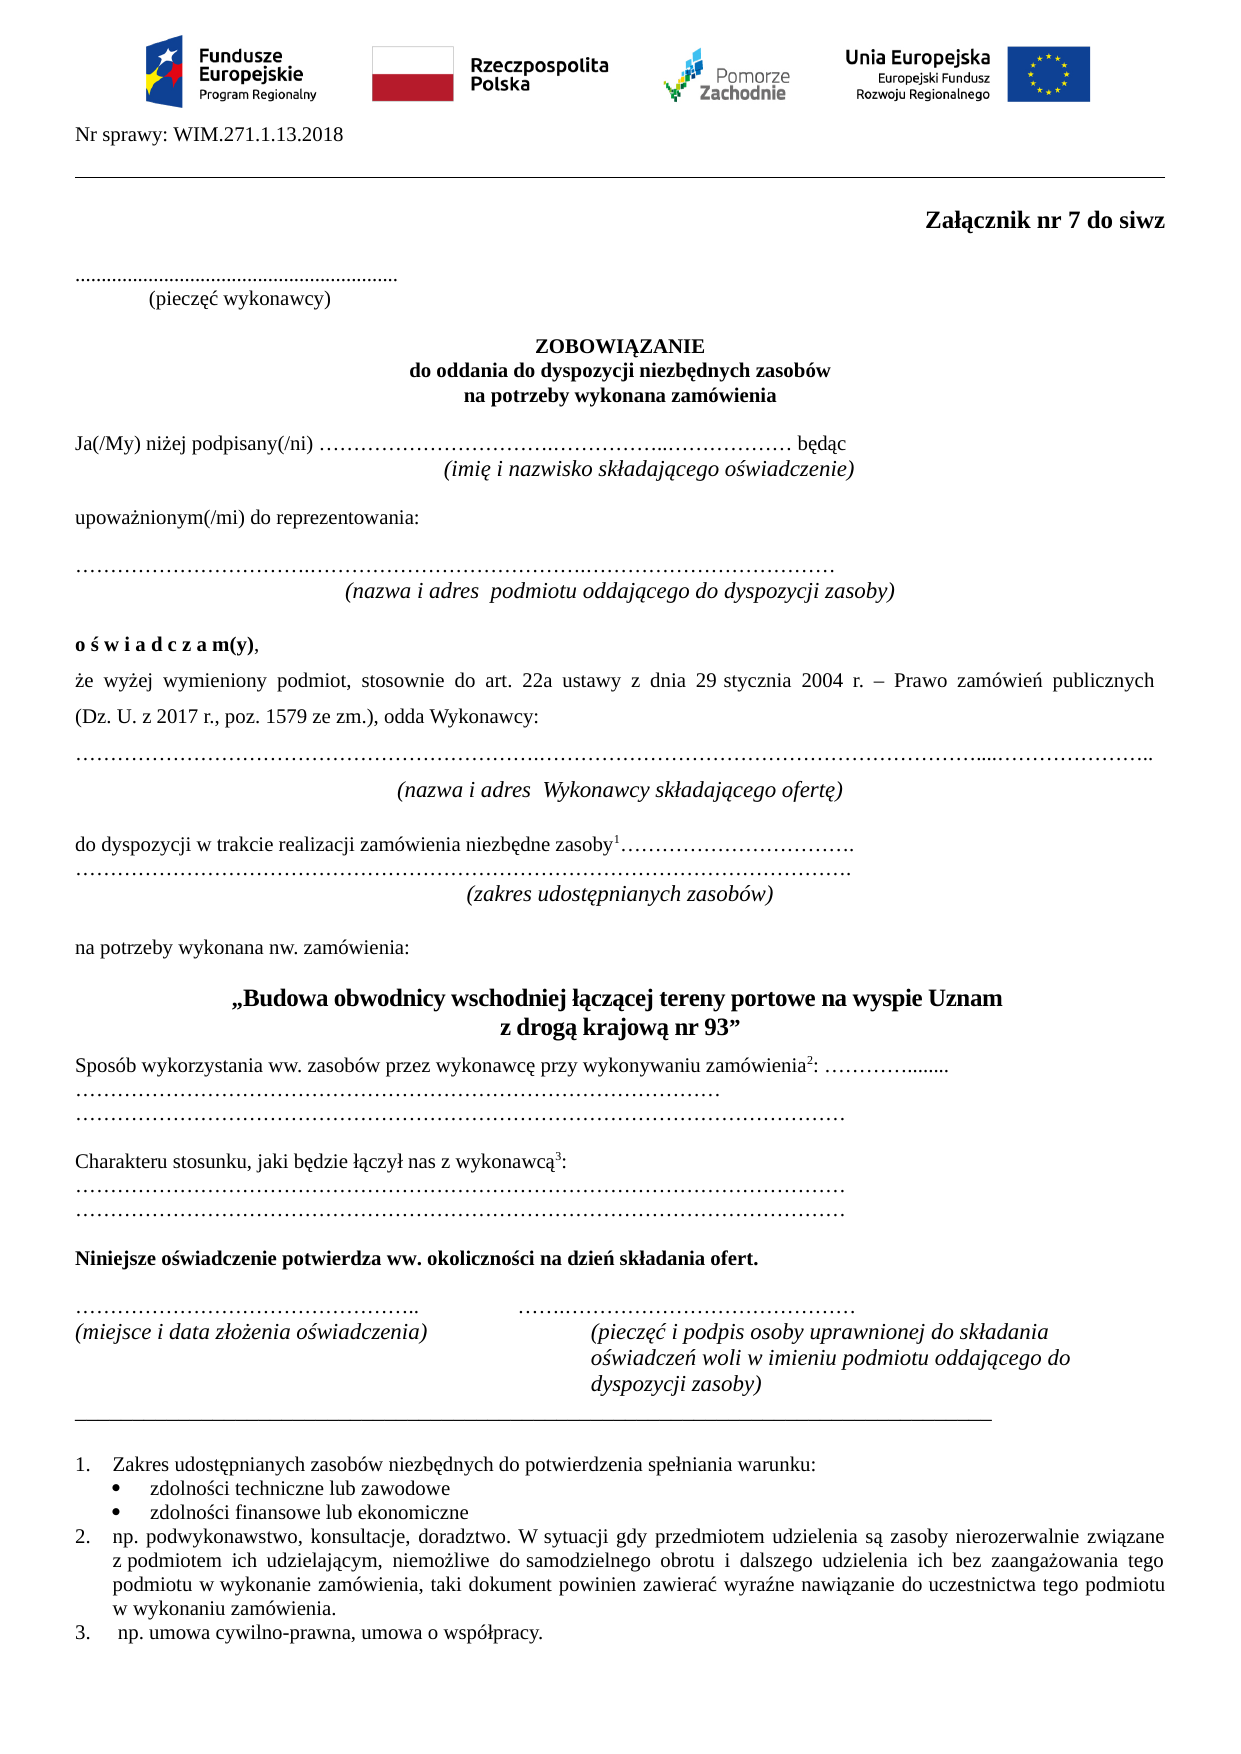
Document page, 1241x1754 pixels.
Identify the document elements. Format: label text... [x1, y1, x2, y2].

list np. podwykonawstwo, konsultacje, doradztwo. W sytuacji gdy przedmiotem udzielenia są zasoby nierozerwalnie związane z podmiotem ich udzielającym, niemożliwe do samodzielnego obrotu i dalszego udzielenia ich bez zaangażowania tego podmiotu w wykonanie zamówienia, taki dokument powinien zawierać wyraźne nawiązanie do uczestnictwa tego podmiotu w wykonaniu zamówienia. [75, 1524, 1165, 1620]
text do oddania do dyspozycji niezbędnych zasobów [75, 358, 1165, 382]
list Zakres udostępnianych zasobów niezbędnych do potwierdzenia spełniania warunku: [75, 1452, 1165, 1476]
text …………………………….………………………………….……………………………… [75, 553, 1165, 577]
text (nazwa i adres Wykonawcy składającego ofertę) [75, 777, 1165, 803]
text do dyspozycji w trakcie realizacji zamówienia niezbędne zasoby1……………………………. [75, 832, 1165, 856]
list zdolności techniczne lub zawodowe [112, 1476, 1165, 1500]
list np. umowa cywilno-prawna, umowa o współpracy. [75, 1620, 1165, 1644]
text że wyżej wymieniony podmiot, stosownie do art. 22a ustawy z dnia 29 stycznia 2004 r. – Prawo zamówień publicznych (Dz. U. z 2017 r., poz. 1579 ze zm.), odda Wykonawcy: [75, 668, 1165, 728]
text ________________________________________________________________________________ [75, 1397, 1165, 1423]
text Charakteru stosunku, jaki będzie łączył nas z wykonawcą3: ………………………………………………………………………………………………… [75, 1149, 1165, 1197]
text ………………………………………………………………………………………………… [75, 1197, 1165, 1221]
text .............................................................. [75, 262, 1165, 286]
text (pieczęć wykonawcy) [75, 286, 1165, 310]
text (imię i nazwisko składającego oświadczenie) [370, 455, 1165, 481]
text Załącznik nr 7 do siwz [75, 205, 1165, 233]
text na potrzeby wykonana zamówienia [75, 382, 1165, 407]
text (nazwa i adres podmiotu oddającego do dyspozycji zasoby) [75, 577, 1165, 604]
text (miejsce i data złożenia oświadczenia) (pieczęć i podpis osoby uprawnionej do składania oświadczeń woli w imieniu podmiotu oddającego do dyspozycji zasoby) [75, 1318, 1165, 1397]
text Sposób wykorzystania ww. zasobów przez wykonawcę przy wykonywaniu zamówienia2: …………........………………………………………………………………………………… [75, 1053, 1165, 1101]
text (zakres udostępnianych zasobów) [75, 880, 1165, 906]
text na potrzeby wykonana nw. zamówienia: [75, 935, 1165, 959]
text upoważnionym(/mi) do reprezentowania: [75, 505, 1165, 529]
text ………………………………………….. …….…………………………………… [75, 1294, 1165, 1318]
text …………………………………………………………………………………………………. [75, 856, 1165, 880]
text ………………………………………………………….………………………………………………………....………………….. [75, 741, 1165, 764]
picture [127, 16, 1102, 123]
text „Budowa obwodnicy wschodniej łączącej tereny portowe na wyspie Uznam z drogą krajową nr 93” [75, 983, 1165, 1041]
list zdolności finansowe lub ekonomiczne [112, 1500, 1165, 1524]
text ………………………………………………………………………………………………… [75, 1101, 1165, 1125]
text Niniejsze oświadczenie potwierdza ww. okoliczności na dzień składania ofert. [75, 1246, 1165, 1269]
text ZOBOWIĄZANIE [75, 334, 1165, 358]
text Ja(/My) niżej podpisany(/ni) …………………………….……………..……………… będąc [75, 431, 1165, 455]
text o ś w i a d c z a m(y), [75, 632, 1165, 656]
